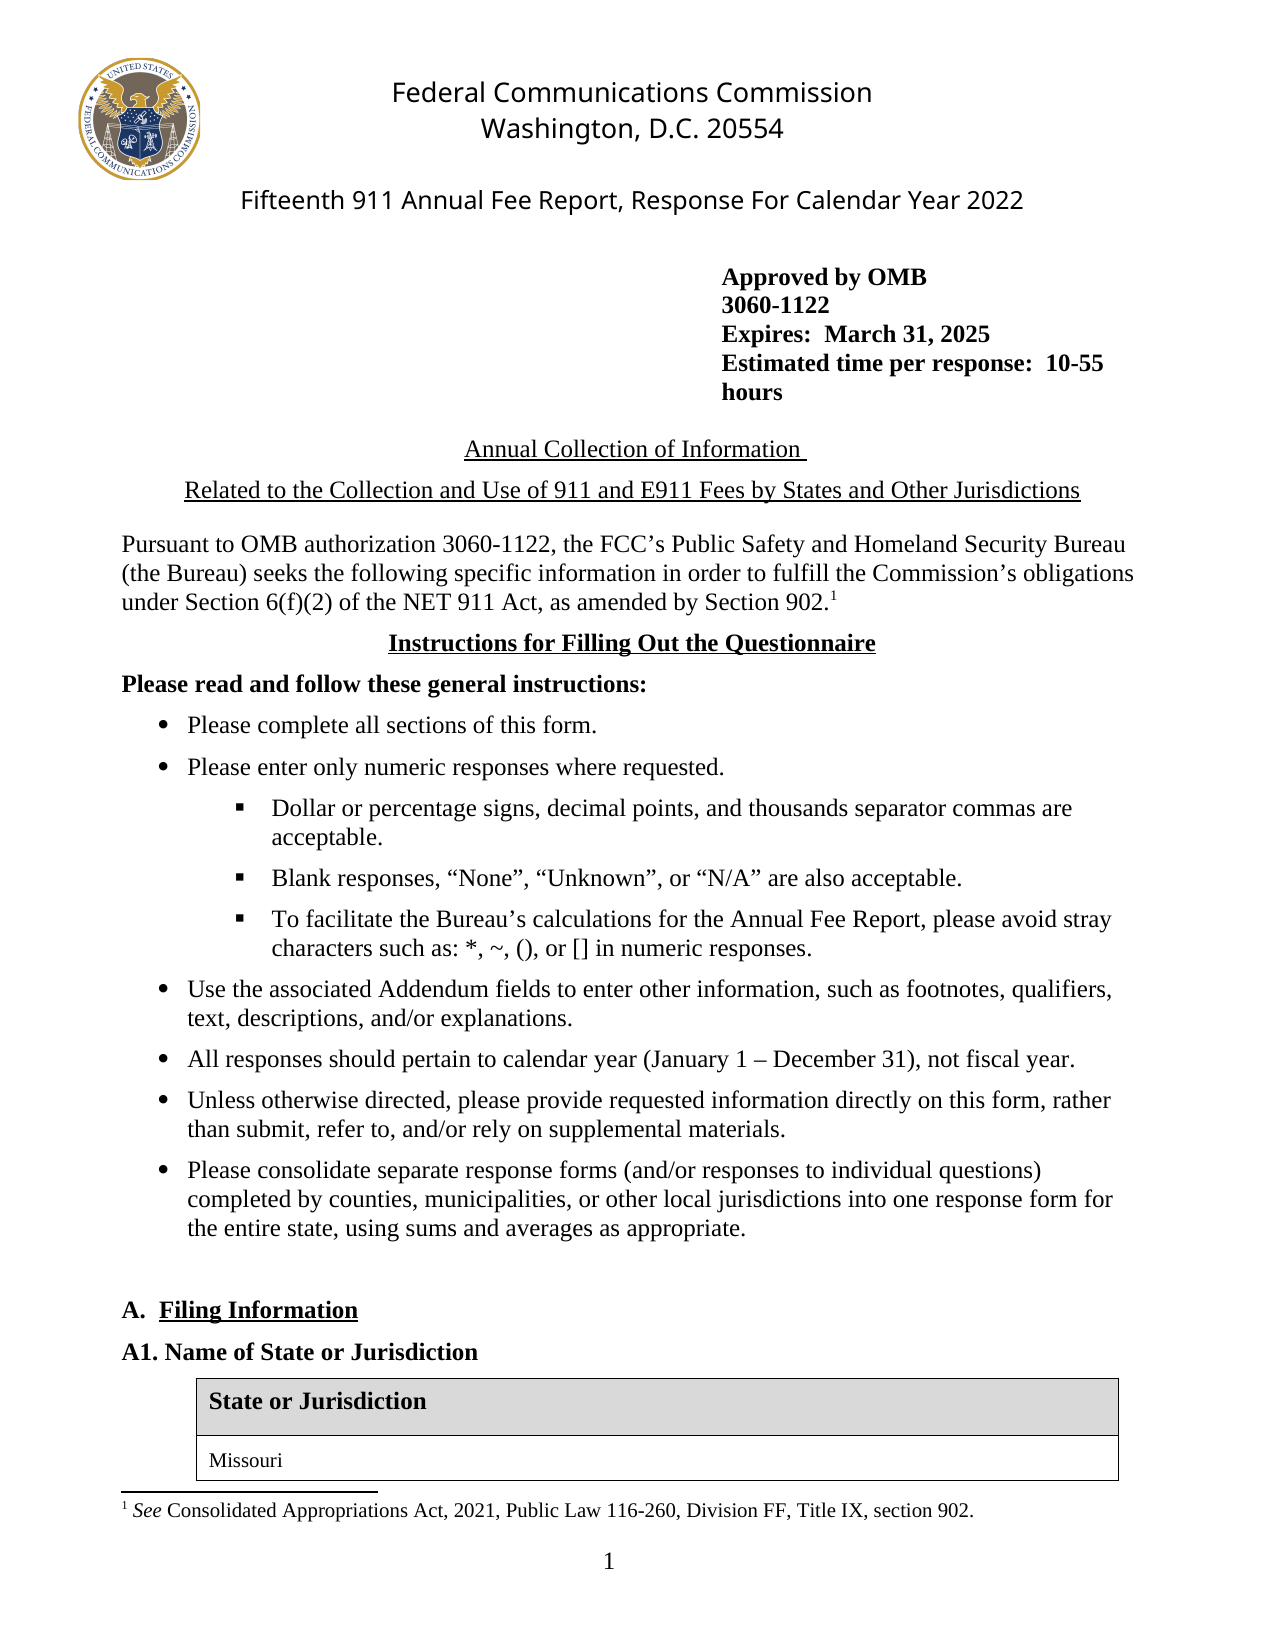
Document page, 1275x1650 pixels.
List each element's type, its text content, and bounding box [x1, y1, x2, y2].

text Annual Collection of Information [121, 434, 1143, 463]
text Expires: March 31, 2025 [721, 319, 1143, 348]
list Unless otherwise directed, please provide requested information directly on this form, rather than submit, refer to, and/or rely on supplemental materials. [159, 1085, 1143, 1143]
text Pursuant to OMB authorization 3060-1122, the FCC’s Public Safety and Homeland Security Bureau (the Bureau) seeks the following specific information in order to fulfill the Commission’s obligations under Section 6(f)(2) of the NET 911 Act, as amended by Section 902. [121, 529, 1143, 615]
list Please complete all sections of this form. [159, 710, 1143, 739]
text Instructions for Filling Out the Questionnaire [121, 628, 1143, 657]
list All responses should pertain to calendar year (January 1 – December 31), not fiscal year. [159, 1044, 1143, 1073]
list Please consolidate separate response forms (and/or responses to individual questions) completed by counties, municipalities, or other local jurisdictions into one response form for the entire state, using sums and averages as appropriate. [159, 1155, 1143, 1242]
text A1. Name of State or Jurisdiction [121, 1337, 1143, 1365]
list To facilitate the Bureau’s calculations for the Annual Fee Report, please avoid stray characters such as: *, ~, (), or [] in numeric responses. [234, 904, 1143, 962]
list Dollar or percentage signs, decimal points, and thousands separator commas are acceptable. [234, 793, 1143, 850]
table_header State or Jurisdiction [197, 1379, 1118, 1435]
text Please read and follow these general instructions: [121, 669, 1143, 698]
text Estimated time per response: 10-55 hours [721, 348, 1143, 405]
list Use the associated Addendum fields to enter other information, such as footnotes, qualifiers, text, descriptions, and/or explanations. [159, 974, 1143, 1032]
text Approved by OMB [121, 262, 1143, 290]
list Please enter only numeric responses where requested. [159, 752, 1143, 780]
picture [78, 57, 200, 180]
list Filing Information [121, 1295, 1143, 1324]
list Blank responses, “None”, “Unknown”, or “N/A” are also acceptable. [234, 863, 1143, 892]
text Related to the Collection and Use of 911 and E911 Fees by States and Other Jurisdictions [121, 475, 1143, 504]
text 3060-1122 [721, 290, 1143, 319]
table_cell Missouri [197, 1436, 1118, 1480]
